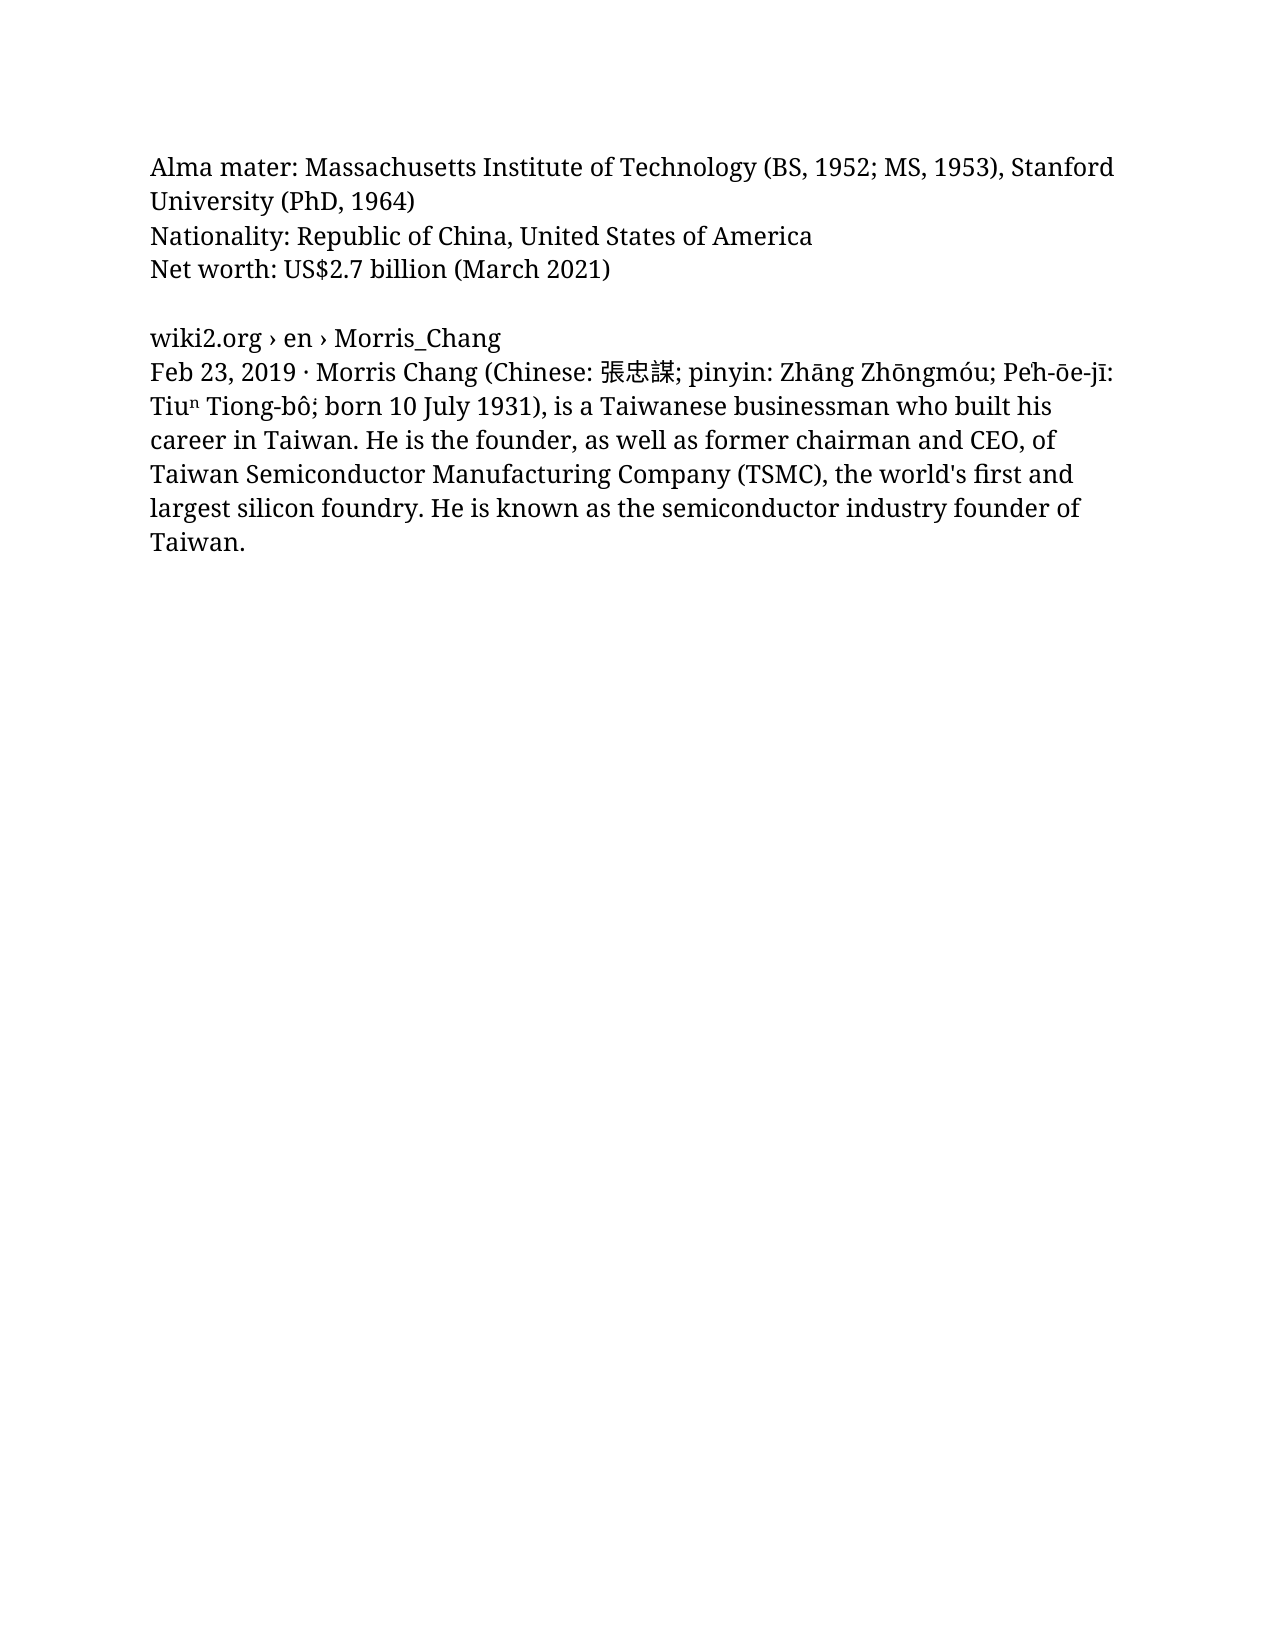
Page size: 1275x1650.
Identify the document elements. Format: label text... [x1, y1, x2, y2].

text Alma mater: Massachusetts Institute of Technology (BS, 1952; MS, 1953), Stanford University (PhD, 1964) [150, 150, 1125, 218]
text Feb 23, 2019 · Morris Chang (Chinese: 張忠謀; pinyin: Zhāng Zhōngmóu; Pe̍h-ōe-jī: Tiuⁿ Tiong-bô͘; born 10 July 1931), is a Taiwanese businessman who built his career in Taiwan. He is the founder, as well as former chairman and CEO, of Taiwan Semiconductor Manufacturing Company (TSMC), the world's first and largest silicon foundry. He is known as the semiconductor industry founder of Taiwan. [150, 354, 1125, 559]
text wiki2.org › en › Morris_Chang [150, 320, 1125, 354]
text Nationality: Republic of China, United States of America [150, 218, 1125, 252]
text Net worth: US$2.7 billion (March 2021) [150, 252, 1125, 286]
